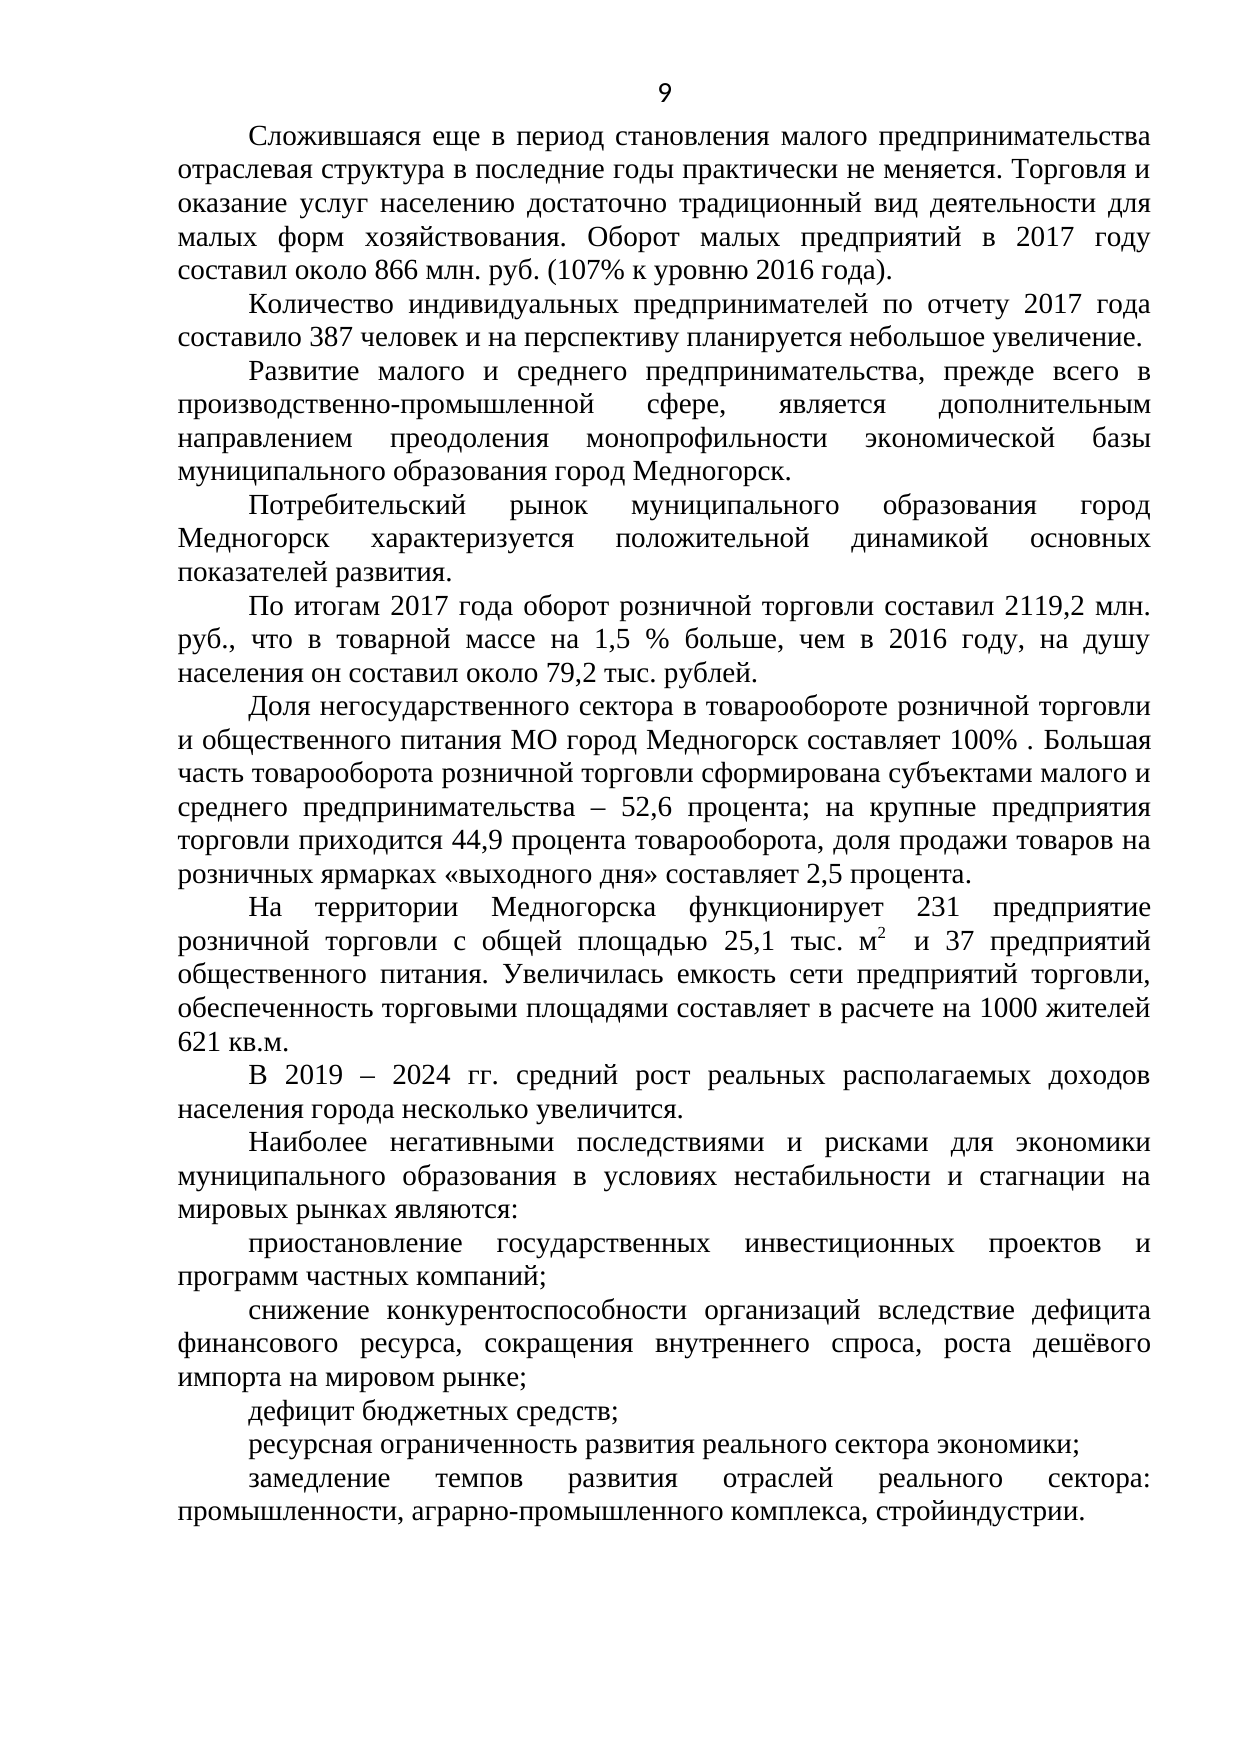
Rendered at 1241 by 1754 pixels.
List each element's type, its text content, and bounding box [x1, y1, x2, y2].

text Развитие малого и среднего предпринимательства, прежде всего в производственно-промышленной сфере, является дополнительным направлением преодоления монопрофильности экономической базы муниципального образования город Медногорск. [177, 353, 1152, 487]
text замедление темпов развития отраслей реального сектора: промышленности, аграрно-промышленного комплекса, стройиндустрии. [177, 1460, 1152, 1527]
text Количество индивидуальных предпринимателей по отчету 2017 года составило 387 человек и на перспективу планируется небольшое увеличение. [177, 286, 1152, 353]
text По итогам 2017 года оборот розничной торговли составил 2119,2 млн. руб., что в товарной массе на 1,5 % больше, чем в 2016 году, на душу населения он составил около 79,2 тыс. рублей. [177, 588, 1152, 688]
text приостановление государственных инвестиционных проектов и программ частных компаний; [177, 1225, 1152, 1292]
text Доля негосударственного сектора в товарообороте розничной торговли и общественного питания МО город Медногорск составляет 100% . Большая часть товарооборота розничной торговли сформирована субъектами малого и среднего предпринимательства – 52,6 процента; на крупные предприятия торговли приходится 44,9 процента товарооборота, доля продажи товаров на розничных ярмарках «выходного дня» составляет 2,5 процента. [177, 688, 1152, 889]
text Потребительский рынок муниципального образования город Медногорск характеризуется положительной динамикой основных показателей развития. [177, 487, 1152, 588]
text дефицит бюджетных средств; [177, 1393, 1152, 1426]
text Наиболее негативными последствиями и рисками для экономики муниципального образования в условиях нестабильности и стагнации на мировых рынках являются: [177, 1124, 1152, 1225]
text снижение конкурентоспособности организаций вследствие дефицита финансового ресурса, сокращения внутреннего спроса, роста дешёвого импорта на мировом рынке; [177, 1292, 1152, 1393]
text В 2019 – 2024 гг. средний рост реальных располагаемых доходов населения города несколько увеличится. [177, 1057, 1152, 1124]
text Сложившаяся еще в период становления малого предпринимательства отраслевая структура в последние годы практически не меняется. Торговля и оказание услуг населению достаточно традиционный вид деятельности для малых форм хозяйствования. Оборот малых предприятий в 2017 году составил около 866 млн. руб. (107% к уровню 2016 года). [177, 118, 1152, 286]
text ресурсная ограниченность развития реального сектора экономики; [177, 1426, 1152, 1460]
text На территории Медногорска функционирует 231 предприятие розничной торговли с общей площадью 25,1 тыс. м2 и 37 предприятий общественного питания. Увеличилась емкость сети предприятий торговли, обеспеченность торговыми площадями составляет в расчете на 1000 жителей 621 кв.м. [177, 889, 1152, 1057]
